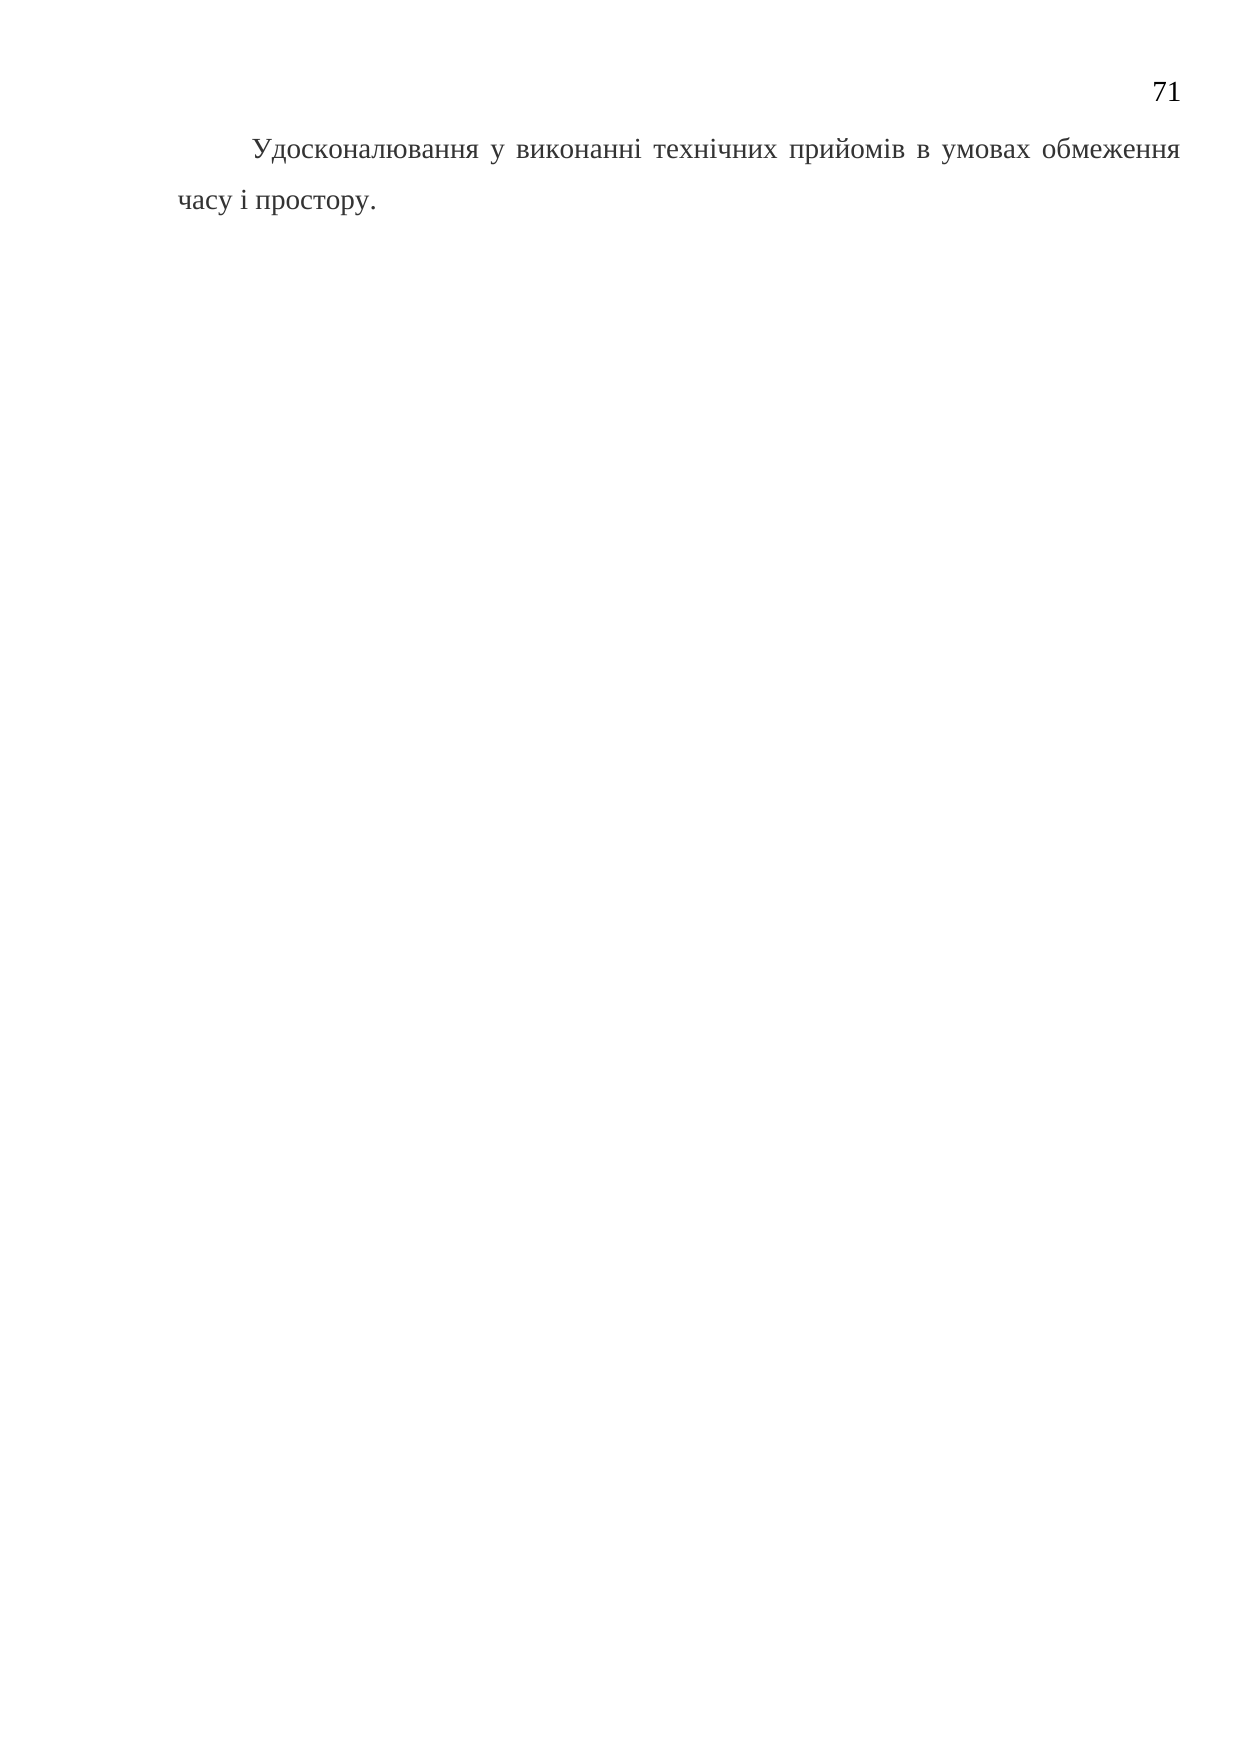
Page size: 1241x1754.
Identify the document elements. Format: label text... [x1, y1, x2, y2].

text Удосконалювання у виконанні технічних прийомів в умовах обмеження часу і простору. [177, 131, 1181, 215]
